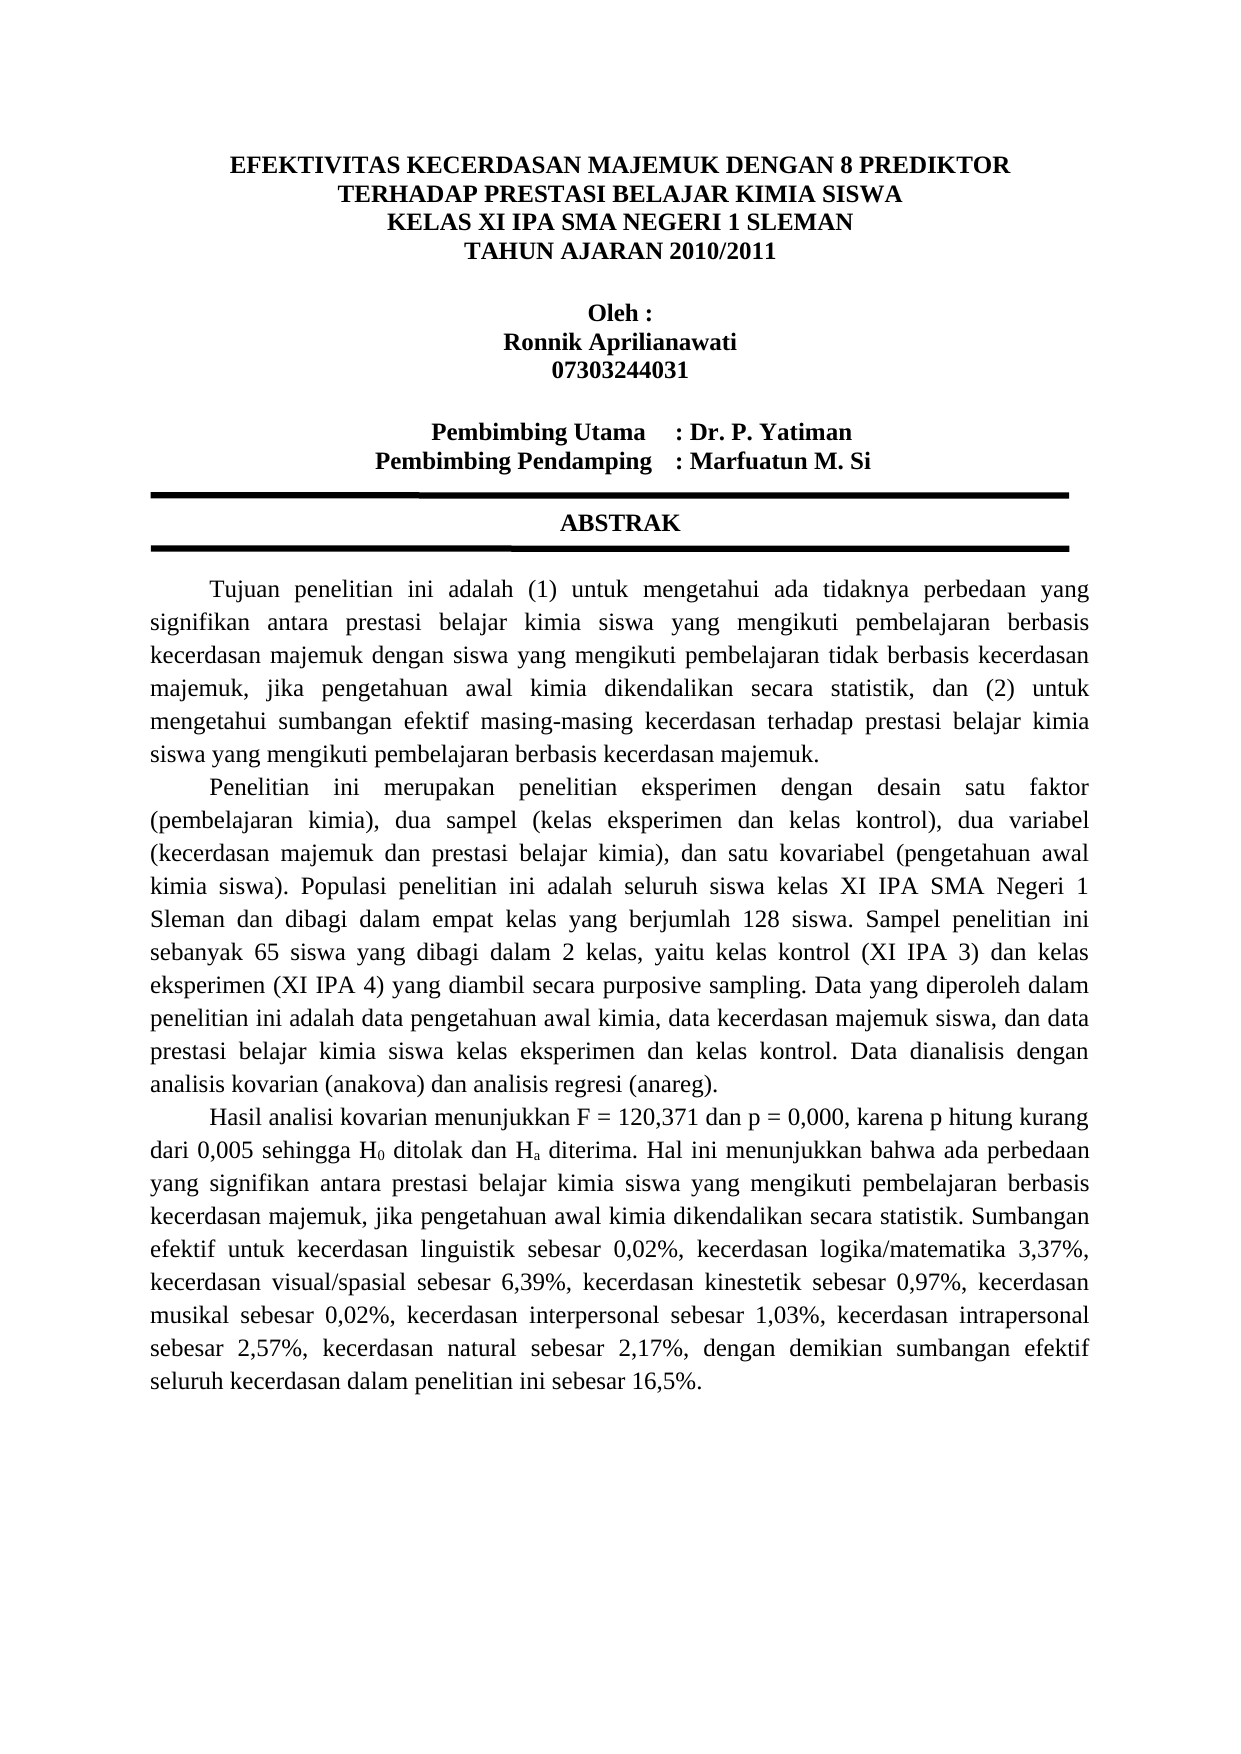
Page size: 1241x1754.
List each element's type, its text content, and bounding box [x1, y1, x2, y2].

text Oleh : [150, 298, 1090, 327]
text EFEKTIVITAS KECERDASAN MAJEMUK DENGAN 8 PREDIKTOR [150, 150, 1090, 179]
text TAHUN AJARAN 2010/2011 [150, 236, 1090, 265]
text Ronnik Aprilianawati [150, 327, 1090, 356]
text 07303244031 [150, 356, 1090, 384]
text Tujuan penelitian ini adalah (1) untuk mengetahui ada tidaknya perbedaan yang signifikan antara prestasi belajar kimia siswa yang mengikuti pembelajaran berbasis kecerdasan majemuk dengan siswa yang mengikuti pembelajaran tidak berbasis kecerdasan majemuk, jika pengetahuan awal kimia dikendalikan secara statistik, dan (2) untuk mengetahui sumbangan efektif masing-masing kecerdasan terhadap prestasi belajar kimia siswa yang mengikuti pembelajaran berbasis kecerdasan majemuk. [150, 574, 1090, 768]
text TERHADAP PRESTASI BELAJAR KIMIA SISWA [150, 179, 1090, 207]
text ABSTRAK [150, 508, 1090, 537]
text Penelitian ini merupakan penelitian eksperimen dengan desain satu faktor (pembelajaran kimia), dua sampel (kelas eksperimen dan kelas kontrol), dua variabel (kecerdasan majemuk dan prestasi belajar kimia), dan satu kovariabel (pengetahuan awal kimia siswa). Populasi penelitian ini adalah seluruh siswa kelas XI IPA SMA Negeri 1 Sleman dan dibagi dalam empat kelas yang berjumlah 128 siswa. Sampel penelitian ini sebanyak 65 siswa yang dibagi dalam 2 kelas, yaitu kelas kontrol (XI IPA 3) dan kelas eksperimen (XI IPA 4) yang diambil secara purposive sampling. Data yang diperoleh dalam penelitian ini adalah data pengetahuan awal kimia, data kecerdasan majemuk siswa, dan data prestasi belajar kimia siswa kelas eksperimen dan kelas kontrol. Data dianalisis dengan analisis kovarian (anakova) dan analisis regresi (anareg). [150, 772, 1090, 1098]
text Pembimbing Utama : Dr. P. Yatiman [431, 417, 1090, 446]
text Pembimbing Pendamping : Marfuatun M. Si [375, 446, 1090, 475]
text Hasil analisi kovarian menunjukkan F = 120,371 dan p = 0,000, karena p hitung kurang dari 0,005 sehingga H0 ditolak dan Ha diterima. Hal ini menunjukkan bahwa ada perbedaan yang signifikan antara prestasi belajar kimia siswa yang mengikuti pembelajaran berbasis kecerdasan majemuk, jika pengetahuan awal kimia dikendalikan secara statistik. Sumbangan efektif untuk kecerdasan linguistik sebesar 0,02%, kecerdasan logika/matematika 3,37%, kecerdasan visual/spasial sebesar 6,39%, kecerdasan kinestetik sebesar 0,97%, kecerdasan musikal sebesar 0,02%, kecerdasan interpersonal sebesar 1,03%, kecerdasan intrapersonal sebesar 2,57%, kecerdasan natural sebesar 2,17%, dengan demikian sumbangan efektif seluruh kecerdasan dalam penelitian ini sebesar 16,5%. [150, 1102, 1090, 1395]
text KELAS XI IPA SMA NEGERI 1 SLEMAN [150, 207, 1090, 236]
